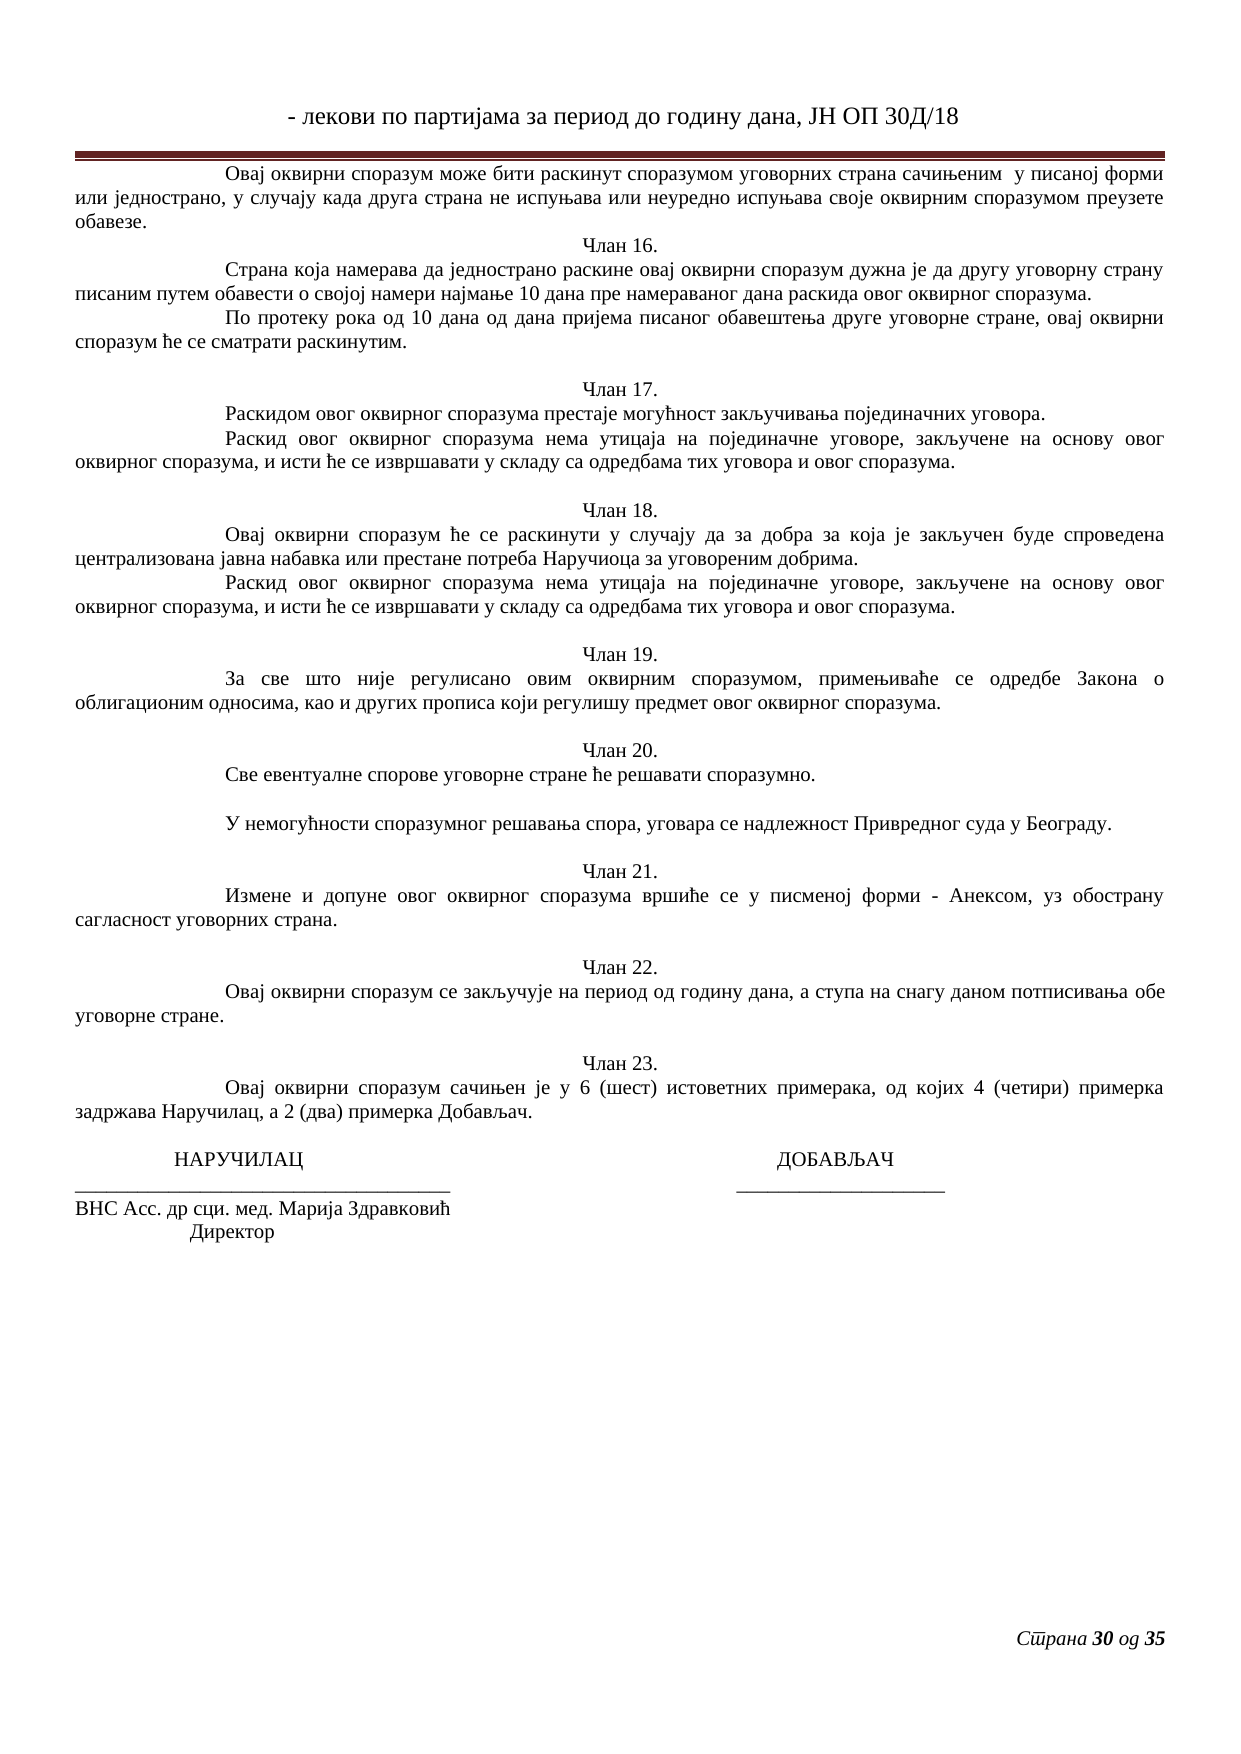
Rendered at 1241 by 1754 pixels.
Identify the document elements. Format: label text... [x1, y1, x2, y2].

text Овај оквирни споразум се закључује на период од годину дана, а ступа на снагу даном потписивања обе уговорне стране. [75, 979, 1165, 1027]
text Овај оквирни споразум ће се раскинути у случају да за добра за која је закључен буде спроведена централизована јавна набавка или престане потреба Наручиоца за уговореним добрима. [75, 522, 1165, 570]
text Члан 19. [75, 642, 1165, 666]
text Измене и допуне овог оквирног споразума вршиће се у писменој форми - Анексом, уз обострану сагласност уговорних страна. [75, 883, 1165, 931]
text Раскид овог оквирног споразума нема утицаја на појединачне уговоре, закључене на основу овог оквирног споразума, и исти ће се извршавати у складу са одредбама тих уговора и овог споразума. [75, 570, 1165, 618]
text Овај оквирни споразум сачињен је у 6 (шест) истоветних примерака, од којих 4 (четири) примерка задржава Наручилац, а 2 (два) примерка Добављач. [75, 1075, 1165, 1123]
text Раскид овог оквирног споразума нема утицаја на појединачне уговоре, закључене на основу овог оквирног споразума, и исти ће се извршавати у складу са одредбама тих уговора и овог споразума. [75, 425, 1165, 473]
text По протеку рока од 10 дана од дана пријема писаног обавештења друге уговорне стране, овај оквирни споразум ће се сматрати раскинутим. [75, 305, 1165, 353]
text Члан 22. [75, 955, 1165, 979]
text Члан 17. [75, 377, 1165, 401]
text Члан 20. [75, 738, 1165, 762]
text Све евентуалне спорове уговорне стране ће решавати споразумно. [75, 762, 1165, 786]
text ____________________________________ ____________________ [75, 1171, 1165, 1195]
text За све што није регулисано овим оквирним споразумом, примењиваће се одредбе Закона о облигационим односима, као и других прописа који регулишу предмет овог оквирног споразума. [75, 666, 1165, 714]
text Директор [75, 1219, 1165, 1243]
text Раскидом овог оквирног споразума престаје могућност закључивања појединачних уговора. [75, 401, 1165, 425]
text Члан 18. [75, 498, 1165, 522]
text Овај оквирни споразум може бити раскинут споразумом уговорних страна сачињеним у писаној форми или једнострано, у случају када друга страна не испуњава или неуредно испуњава своје оквирним споразумом преузете обавезе. [75, 161, 1165, 233]
text Члан 23. [75, 1051, 1165, 1075]
text У немогућности споразумног решавања спора, уговара се надлежност Привредног суда у Београду. [75, 810, 1165, 834]
text НАРУЧИЛАЦ ДОБАВЉАЧ [75, 1147, 1165, 1171]
text ВНС Асс. др сци. мед. Марија Здравковић [75, 1195, 1165, 1219]
text Члан 21. [75, 858, 1165, 883]
text Страна која намерава да једнострано раскине овај оквирни споразум дужна је да другу уговорну страну писаним путем обавести о својој намери најмање 10 дана пре намераваног дана раскида овог оквирног споразума. [75, 257, 1165, 305]
text Члан 16. [75, 233, 1165, 257]
